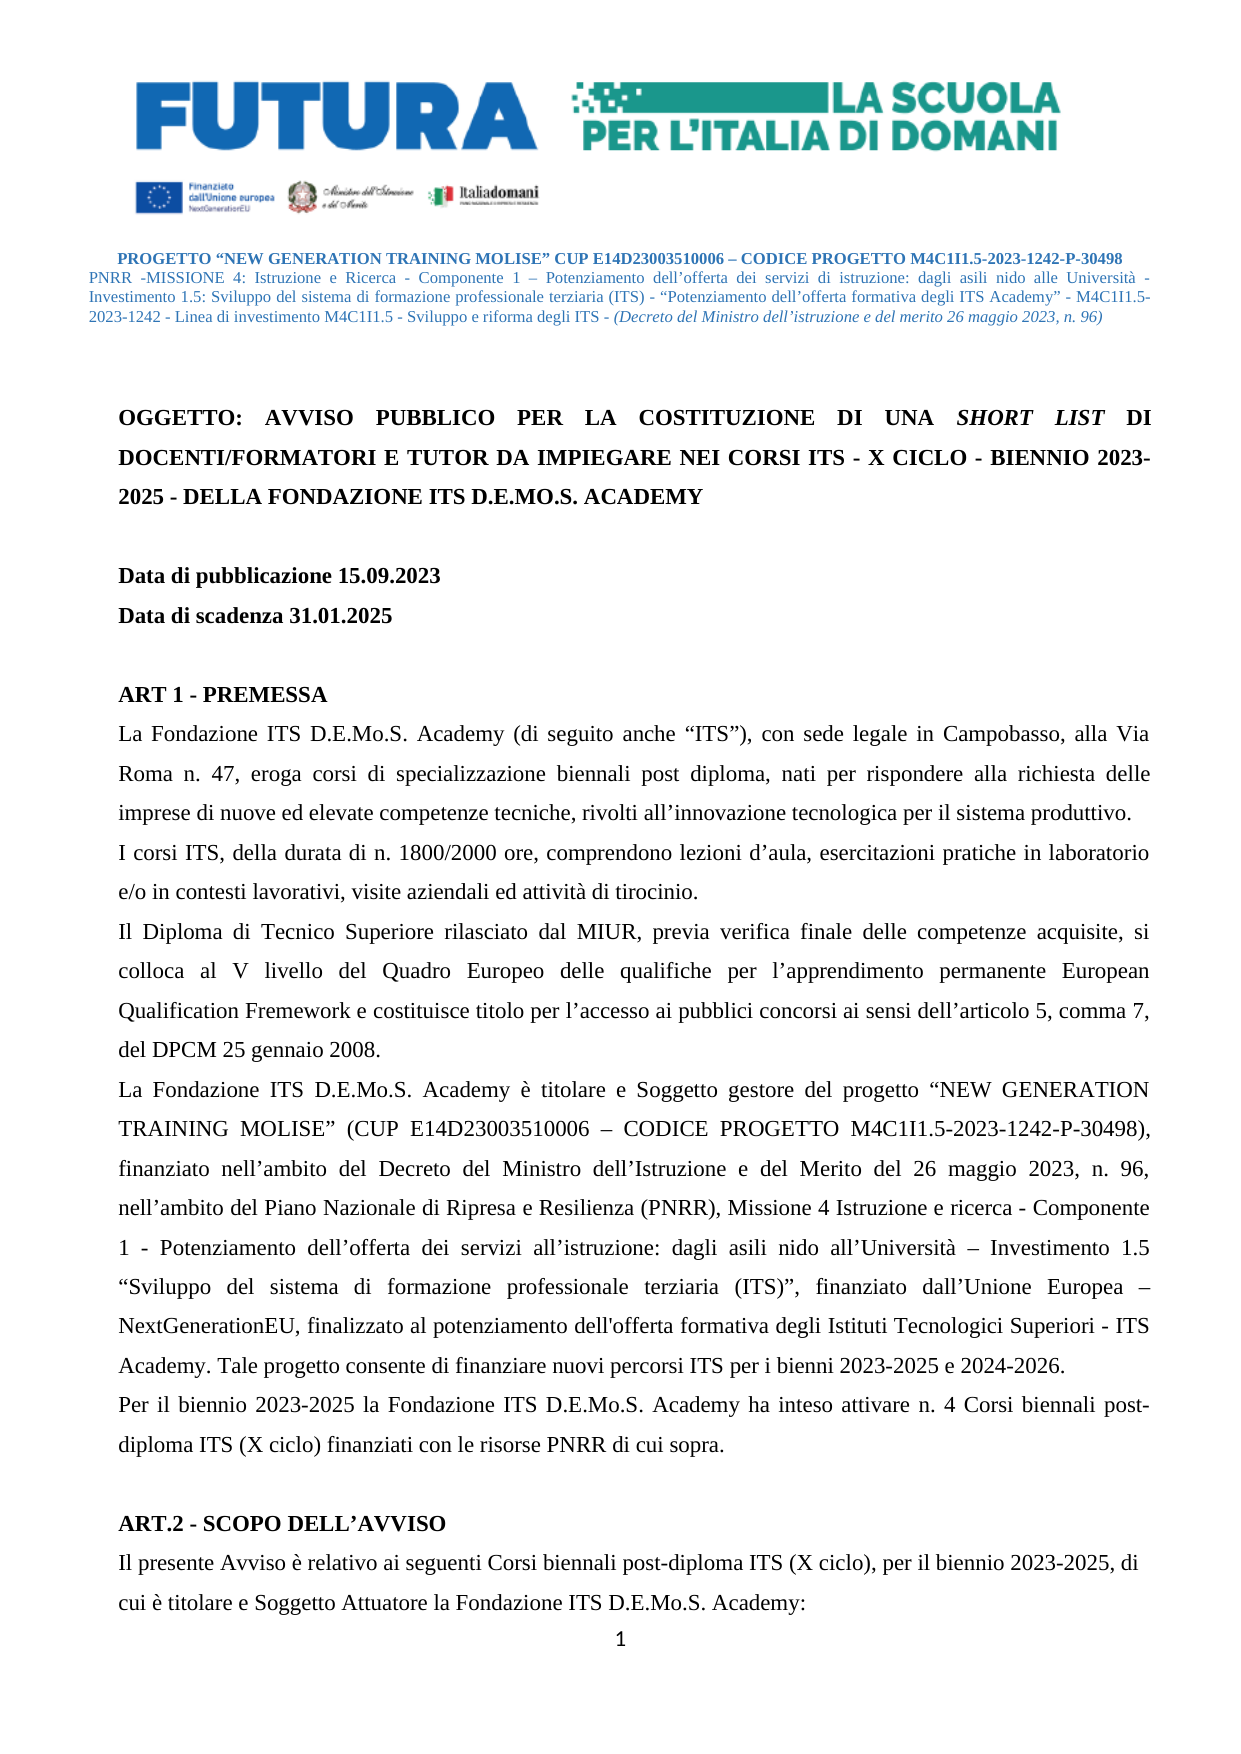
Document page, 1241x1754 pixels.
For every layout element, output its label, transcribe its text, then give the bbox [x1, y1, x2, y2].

text ART 1 - PREMESSA [118, 681, 1152, 707]
picture [118, 73, 1123, 225]
text Per il biennio 2023-2025 la Fondazione ITS D.E.Mo.S. Academy ha inteso attivare n. 4 Corsi biennali post-diploma ITS (X ciclo) finanziati con le risorse PNRR di cui sopra. [118, 1391, 1152, 1457]
text I corsi ITS, della durata di n. 1800/2000 ore, comprendono lezioni d’aula, esercitazioni pratiche in laboratorio e/o in contesti lavorativi, visite aziendali ed attività di tirocinio. [118, 839, 1152, 904]
text OGGETTO: AVVISO PUBBLICO PER LA COSTITUZIONE DI UNA SHORT LIST DI DOCENTI/FORMATORI E TUTOR DA IMPIEGARE NEI CORSI ITS - X CICLO - BIENNIO 2023-2025 - DELLA FONDAZIONE ITS D.E.MO.S. ACADEMY [118, 404, 1152, 510]
text La Fondazione ITS D.E.Mo.S. Academy è titolare e Soggetto gestore del progetto “NEW GENERATION TRAINING MOLISE” (CUP E14D23003510006 – CODICE PROGETTO M4C1I1.5-2023-1242-P-30498), finanziato nell’ambito del Decreto del Ministro dell’Istruzione e del Merito del 26 maggio 2023, n. 96, nell’ambito del Piano Nazionale di Ripresa e Resilienza (PNRR), Missione 4 Istruzione e ricerca - Componente 1 - Potenziamento dell’offerta dei servizi all’istruzione: dagli asili nido all’Università – Investimento 1.5 “Sviluppo del sistema di formazione professionale terziaria (ITS)”, finanziato dall’Unione Europea – NextGenerationEU, finalizzato al potenziamento dell'offerta formativa degli Istituti Tecnologici Superiori - ITS Academy. Tale progetto consente di finanziare nuovi percorsi ITS per i bienni 2023-2025 e 2024-2026. [118, 1076, 1152, 1378]
text PROGETTO “NEW GENERATION TRAINING MOLISE” CUP E14D23003510006 – CODICE PROGETTO M4C1I1.5-2023-1242-P-30498 [88, 249, 1152, 268]
text La Fondazione ITS D.E.Mo.S. Academy (di seguito anche “ITS”), con sede legale in Campobasso, alla Via Roma n. 47, eroga corsi di specializzazione biennali post diploma, nati per rispondere alla richiesta delle imprese di nuove ed elevate competenze tecniche, rivolti all’innovazione tecnologica per il sistema produttivo. [118, 720, 1152, 826]
text Data di scadenza 31.01.2025 [118, 602, 1152, 628]
text Data di pubblicazione 15.09.2023 [118, 562, 1152, 589]
text Il presente Avviso è relativo ai seguenti Corsi biennali post-diploma ITS (X ciclo), per il biennio 2023-2025, di cui è titolare e Soggetto Attuatore la Fondazione ITS D.E.Mo.S. Academy: [118, 1549, 1152, 1615]
text Il Diploma di Tecnico Superiore rilasciato dal MIUR, previa verifica finale delle competenze acquisite, si colloca al V livello del Quadro Europeo delle qualifiche per l’apprendimento permanente European Qualification Fremework e costituisce titolo per l’accesso ai pubblici concorsi ai sensi dell’articolo 5, comma 7, del DPCM 25 gennaio 2008. [118, 918, 1152, 1062]
text ART.2 - SCOPO DELL’AVVISO [118, 1510, 1152, 1536]
text PNRR -MISSIONE 4: Istruzione e Ricerca - Componente 1 – Potenziamento dell’offerta dei servizi di istruzione: dagli asili nido alle Università - Investimento 1.5: Sviluppo del sistema di formazione professionale terziaria (ITS) - “Potenziamento dell’offerta formativa degli ITS Academy” - M4C1I1.5-2023-1242 - Linea di investimento M4C1I1.5 - Sviluppo e riforma degli ITS - (Decreto del Ministro dell’istruzione e del merito 26 maggio 2023, n. 96) [88, 268, 1152, 326]
